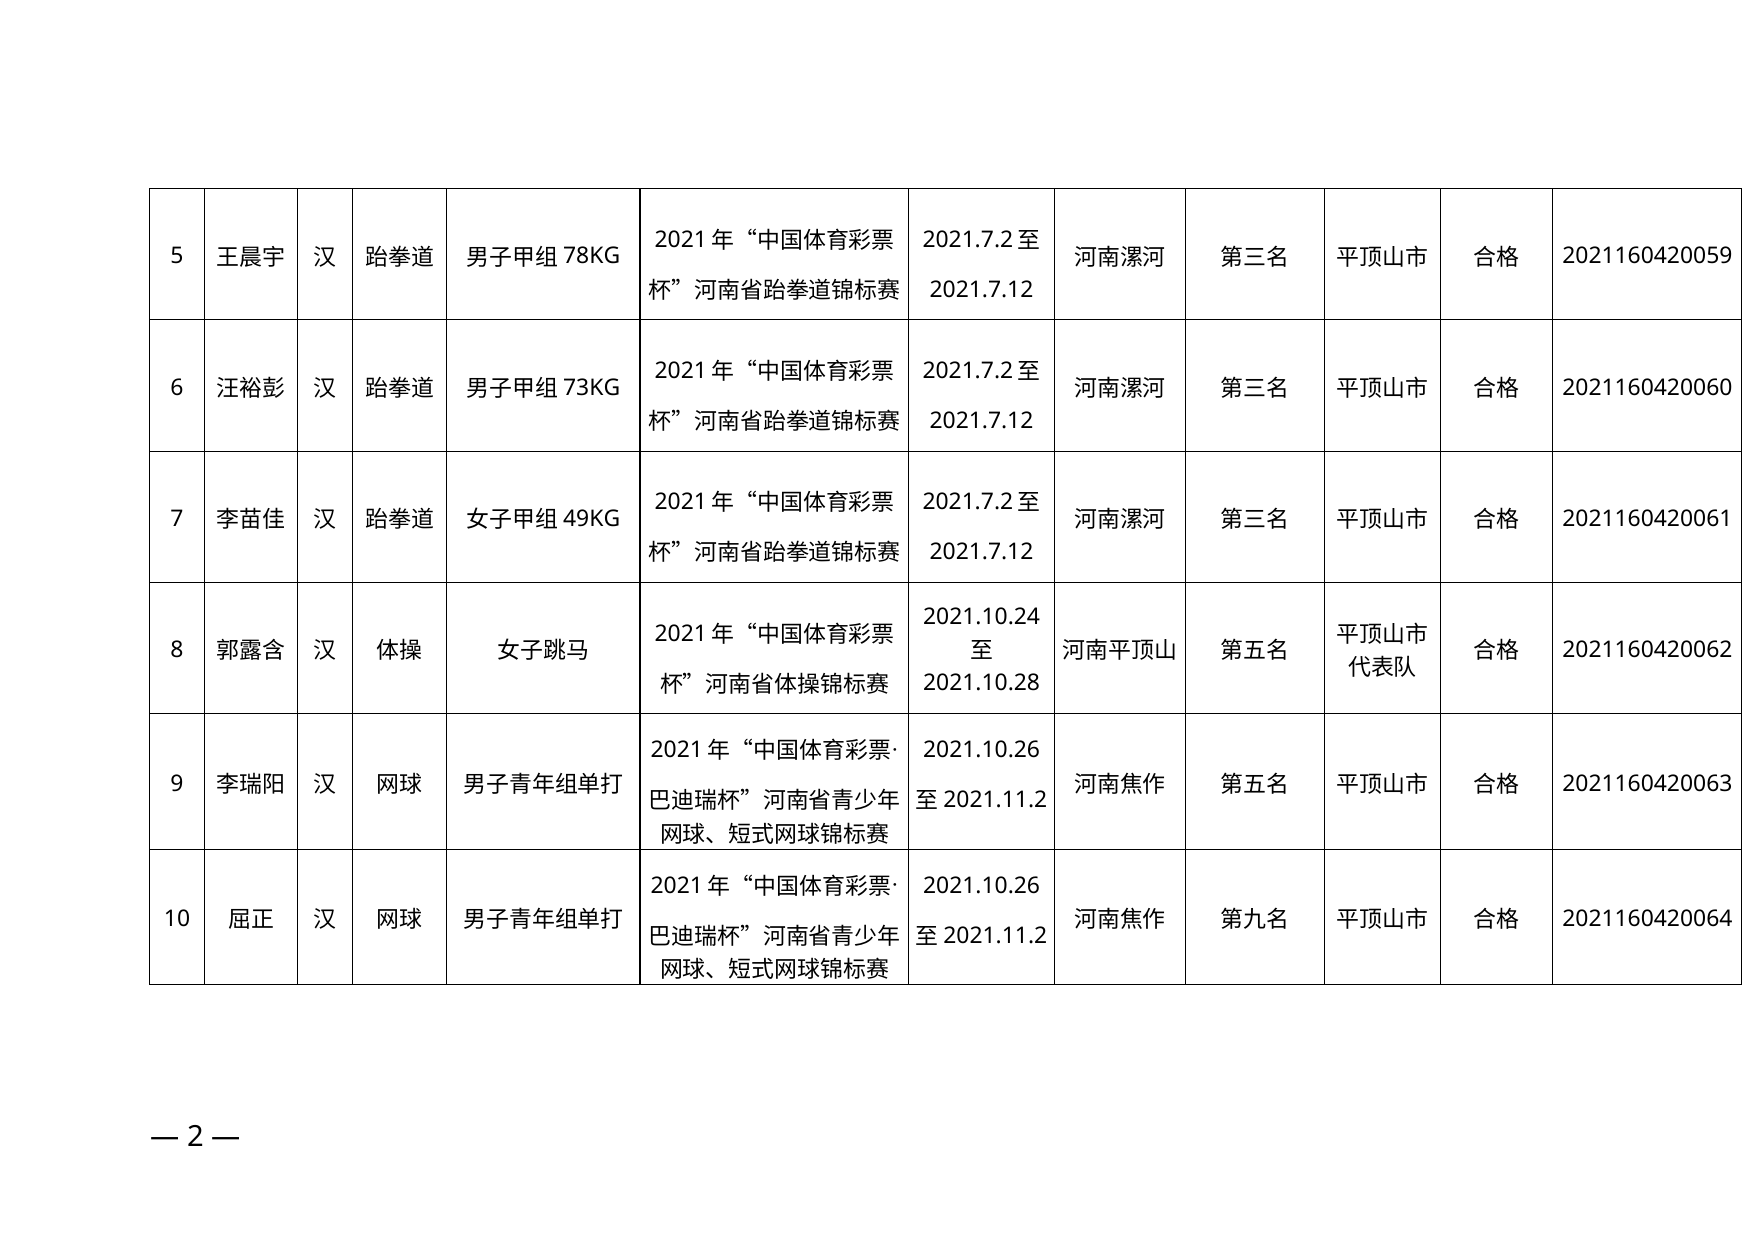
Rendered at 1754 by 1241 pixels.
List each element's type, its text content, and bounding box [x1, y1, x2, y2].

table_cell 合格 [1441, 320, 1552, 451]
table_cell 2021160420059 [1553, 189, 1741, 319]
table_cell 汉 [298, 714, 352, 849]
table_cell 2021.10.26至2021.11.2 [909, 850, 1054, 984]
table_cell 第三名 [1186, 452, 1324, 582]
table_cell 屈正 [205, 850, 297, 984]
table_cell 8 [150, 583, 204, 713]
table_cell 6 [150, 320, 204, 451]
table_cell 2021160420063 [1553, 714, 1741, 849]
table_cell 平顶山市 [1325, 714, 1440, 849]
table_cell 河南漯河 [1055, 320, 1185, 451]
table_cell 2021160420060 [1553, 320, 1741, 451]
table_cell 2021.10.24至2021.10.28 [909, 583, 1054, 713]
table_cell 王晨宇 [205, 189, 297, 319]
table_cell 2021.10.26至2021.11.2 [909, 714, 1054, 849]
table_cell 女子甲组49KG [447, 452, 639, 582]
table_cell 河南焦作 [1055, 850, 1185, 984]
table_cell 2021年“中国体育彩票杯”河南省跆拳道锦标赛 [641, 189, 908, 319]
table_cell 平顶山市 [1325, 189, 1440, 319]
table_cell 2021年“中国体育彩票杯”河南省体操锦标赛 [641, 583, 908, 713]
table_cell 体操 [353, 583, 446, 713]
table_cell 2021年“中国体育彩票·巴迪瑞杯”河南省青少年网球、短式网球锦标赛 [641, 714, 908, 849]
table_cell 李瑞阳 [205, 714, 297, 849]
table_cell 合格 [1441, 583, 1552, 713]
table_cell 合格 [1441, 850, 1552, 984]
table_cell 汉 [298, 452, 352, 582]
table_cell 2021160420064 [1553, 850, 1741, 984]
table_cell 跆拳道 [353, 320, 446, 451]
table_cell 5 [150, 189, 204, 319]
table_cell 跆拳道 [353, 452, 446, 582]
table_cell 汉 [298, 583, 352, 713]
table_cell 合格 [1441, 714, 1552, 849]
table_cell 2021.7.2至2021.7.12 [909, 189, 1054, 319]
table_cell 汉 [298, 189, 352, 319]
table_cell 第九名 [1186, 850, 1324, 984]
table_cell 第五名 [1186, 583, 1324, 713]
table_cell 9 [150, 714, 204, 849]
table_cell 2021.7.2至2021.7.12 [909, 320, 1054, 451]
table_cell 7 [150, 452, 204, 582]
table_cell 2021160420061 [1553, 452, 1741, 582]
table_cell 汪裕彭 [205, 320, 297, 451]
table_cell 2021年“中国体育彩票杯”河南省跆拳道锦标赛 [641, 320, 908, 451]
table_cell 河南平顶山 [1055, 583, 1185, 713]
table_cell 2021年“中国体育彩票·巴迪瑞杯”河南省青少年网球、短式网球锦标赛 [641, 850, 908, 984]
table_cell 河南漯河 [1055, 189, 1185, 319]
table_cell 平顶山市代表队 [1325, 583, 1440, 713]
table_cell 男子青年组单打 [447, 714, 639, 849]
table_cell 男子甲组78KG [447, 189, 639, 319]
table_cell 汉 [298, 320, 352, 451]
table_cell 汉 [298, 850, 352, 984]
table_cell 10 [150, 850, 204, 984]
table_cell 网球 [353, 714, 446, 849]
table_cell 平顶山市 [1325, 850, 1440, 984]
table_cell 网球 [353, 850, 446, 984]
table_cell 河南漯河 [1055, 452, 1185, 582]
table_cell 平顶山市 [1325, 320, 1440, 451]
table_cell 2021160420062 [1553, 583, 1741, 713]
table_cell 第三名 [1186, 320, 1324, 451]
table_cell 合格 [1441, 189, 1552, 319]
table_cell 跆拳道 [353, 189, 446, 319]
table_cell 2021.7.2至2021.7.12 [909, 452, 1054, 582]
table_cell 郭露含 [205, 583, 297, 713]
table_cell 男子甲组73KG [447, 320, 639, 451]
table_cell 李苗佳 [205, 452, 297, 582]
table_cell 第五名 [1186, 714, 1324, 849]
table_cell 女子跳马 [447, 583, 639, 713]
table_cell 平顶山市 [1325, 452, 1440, 582]
table_cell 2021年“中国体育彩票杯”河南省跆拳道锦标赛 [641, 452, 908, 582]
table_cell 河南焦作 [1055, 714, 1185, 849]
table_cell 男子青年组单打 [447, 850, 639, 984]
table_cell 合格 [1441, 452, 1552, 582]
table_cell 第三名 [1186, 189, 1324, 319]
